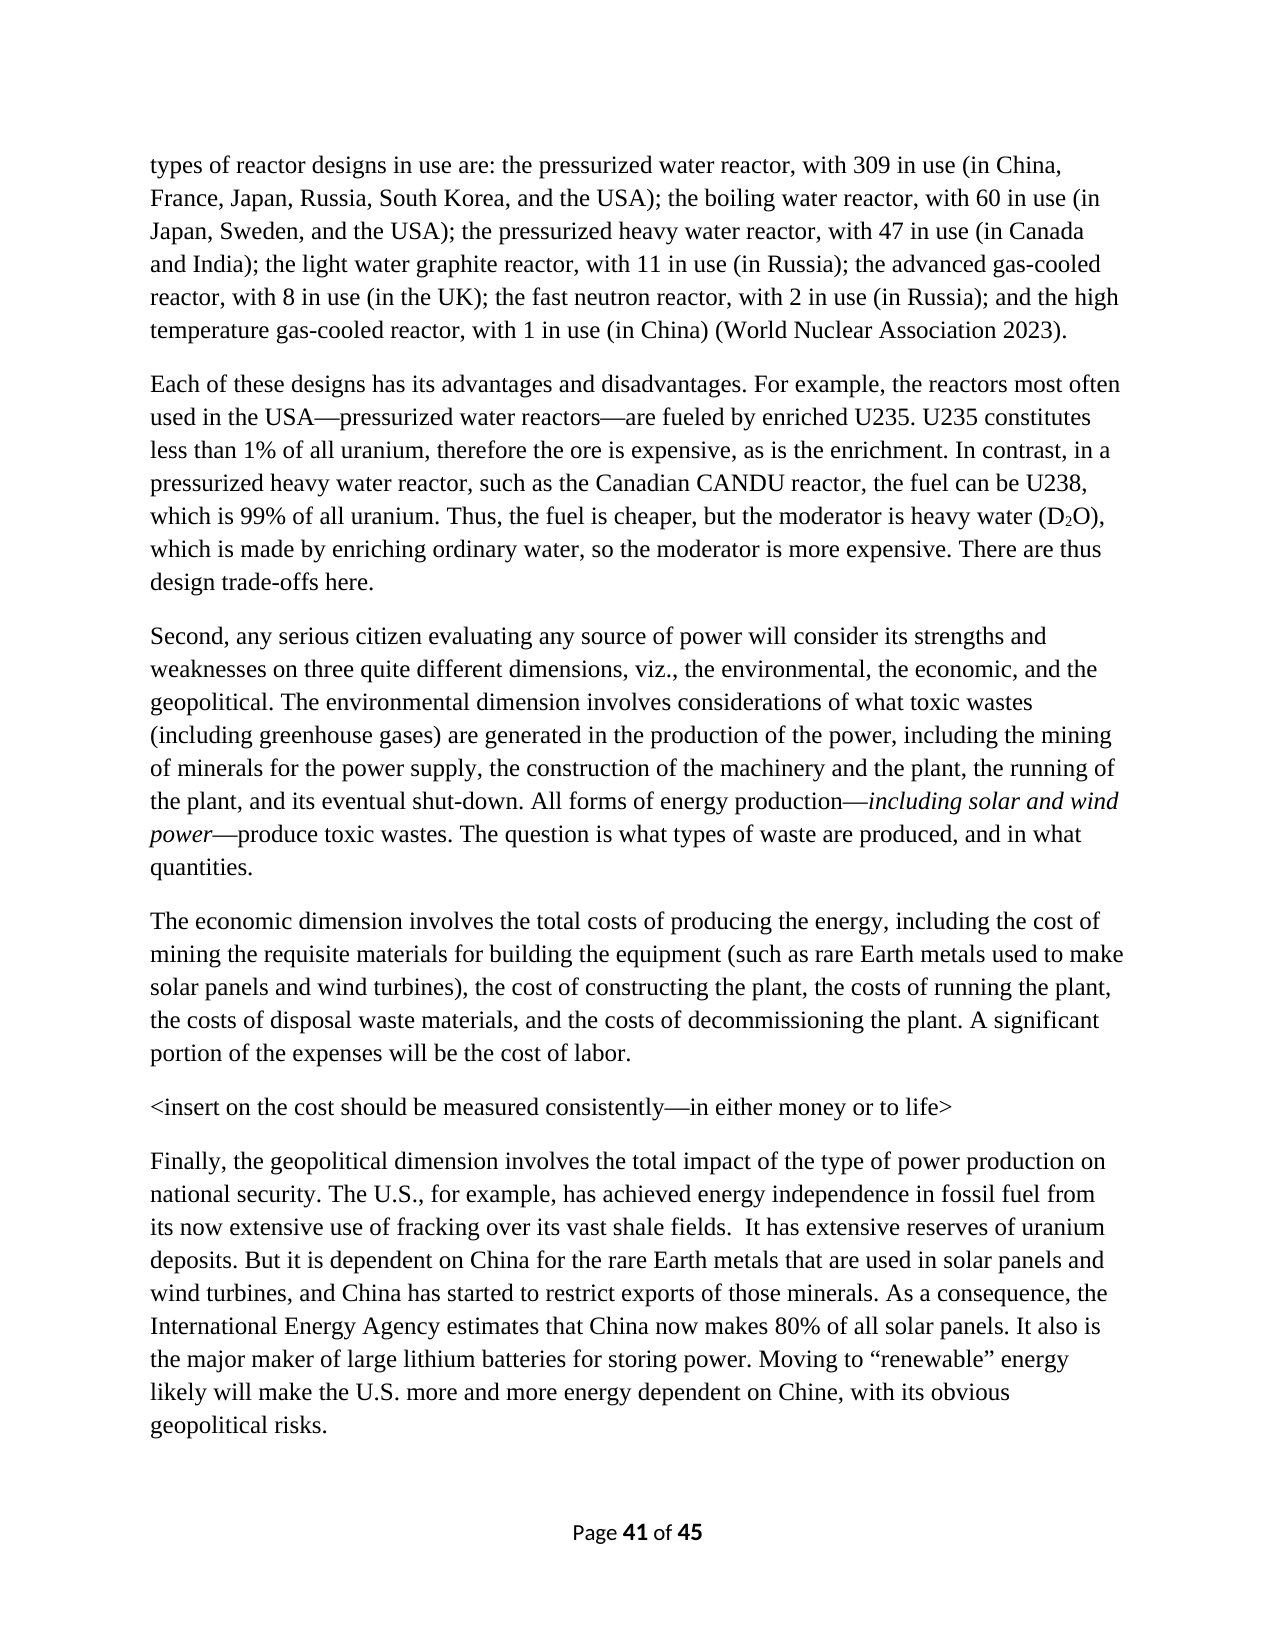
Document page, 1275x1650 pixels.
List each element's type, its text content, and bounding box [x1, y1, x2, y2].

text Finally, the geopolitical dimension involves the total impact of the type of power production on national security. The U.S., for example, has achieved energy independence in fossil fuel from its now extensive use of fracking over its vast shale fields. It has extensive reserves of uranium deposits. But it is dependent on China for the rare Earth metals that are used in solar panels and wind turbines, and China has started to restrict exports of those minerals. As a consequence, the International Energy Agency estimates that China now makes 80% of all solar panels. It also is the major maker of large lithium batteries for storing power. Moving to “renewable” energy likely will make the U.S. more and more energy dependent on Chine, with its obvious geopolitical risks. [150, 1146, 1125, 1439]
text <insert on the cost should be measured consistently—in either money or to life> [150, 1092, 1125, 1121]
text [150, 150, 1125, 344]
text The economic dimension involves the total costs of producing the energy, including the cost of mining the requisite materials for building the equipment (such as rare Earth metals used to make solar panels and wind turbines), the cost of constructing the plant, the costs of running the plant, the costs of disposal waste materials, and the costs of decommissioning the plant. A significant portion of the expenses will be the cost of labor. [150, 906, 1125, 1067]
text Second, any serious citizen evaluating any source of power will consider its strengths and weaknesses on three quite different dimensions, viz., the environmental, the economic, and the geopolitical. The environmental dimension involves considerations of what toxic wastes (including greenhouse gases) are generated in the production of the power, including the mining of minerals for the power supply, the construction of the machinery and the plant, the running of the plant, and its eventual shut-down. All forms of energy production—including solar and wind power—produce toxic wastes. The question is what types of waste are produced, and in what quantities. [150, 621, 1125, 881]
text Each of these designs has its advantages and disadvantages. For example, the reactors most often used in the USA—pressurized water reactors—are fueled by enriched U235. U235 constitutes less than 1% of all uranium, therefore the ore is expensive, as is the enrichment. In contrast, in a pressurized heavy water reactor, such as the Canadian CANDU reactor, the fuel can be U238, which is 99% of all uranium. Thus, the fuel is cheaper, but the moderator is heavy water (D2O), which is made by enriching ordinary water, so the moderator is more expensive. There are thus design trade-offs here. [150, 369, 1125, 596]
